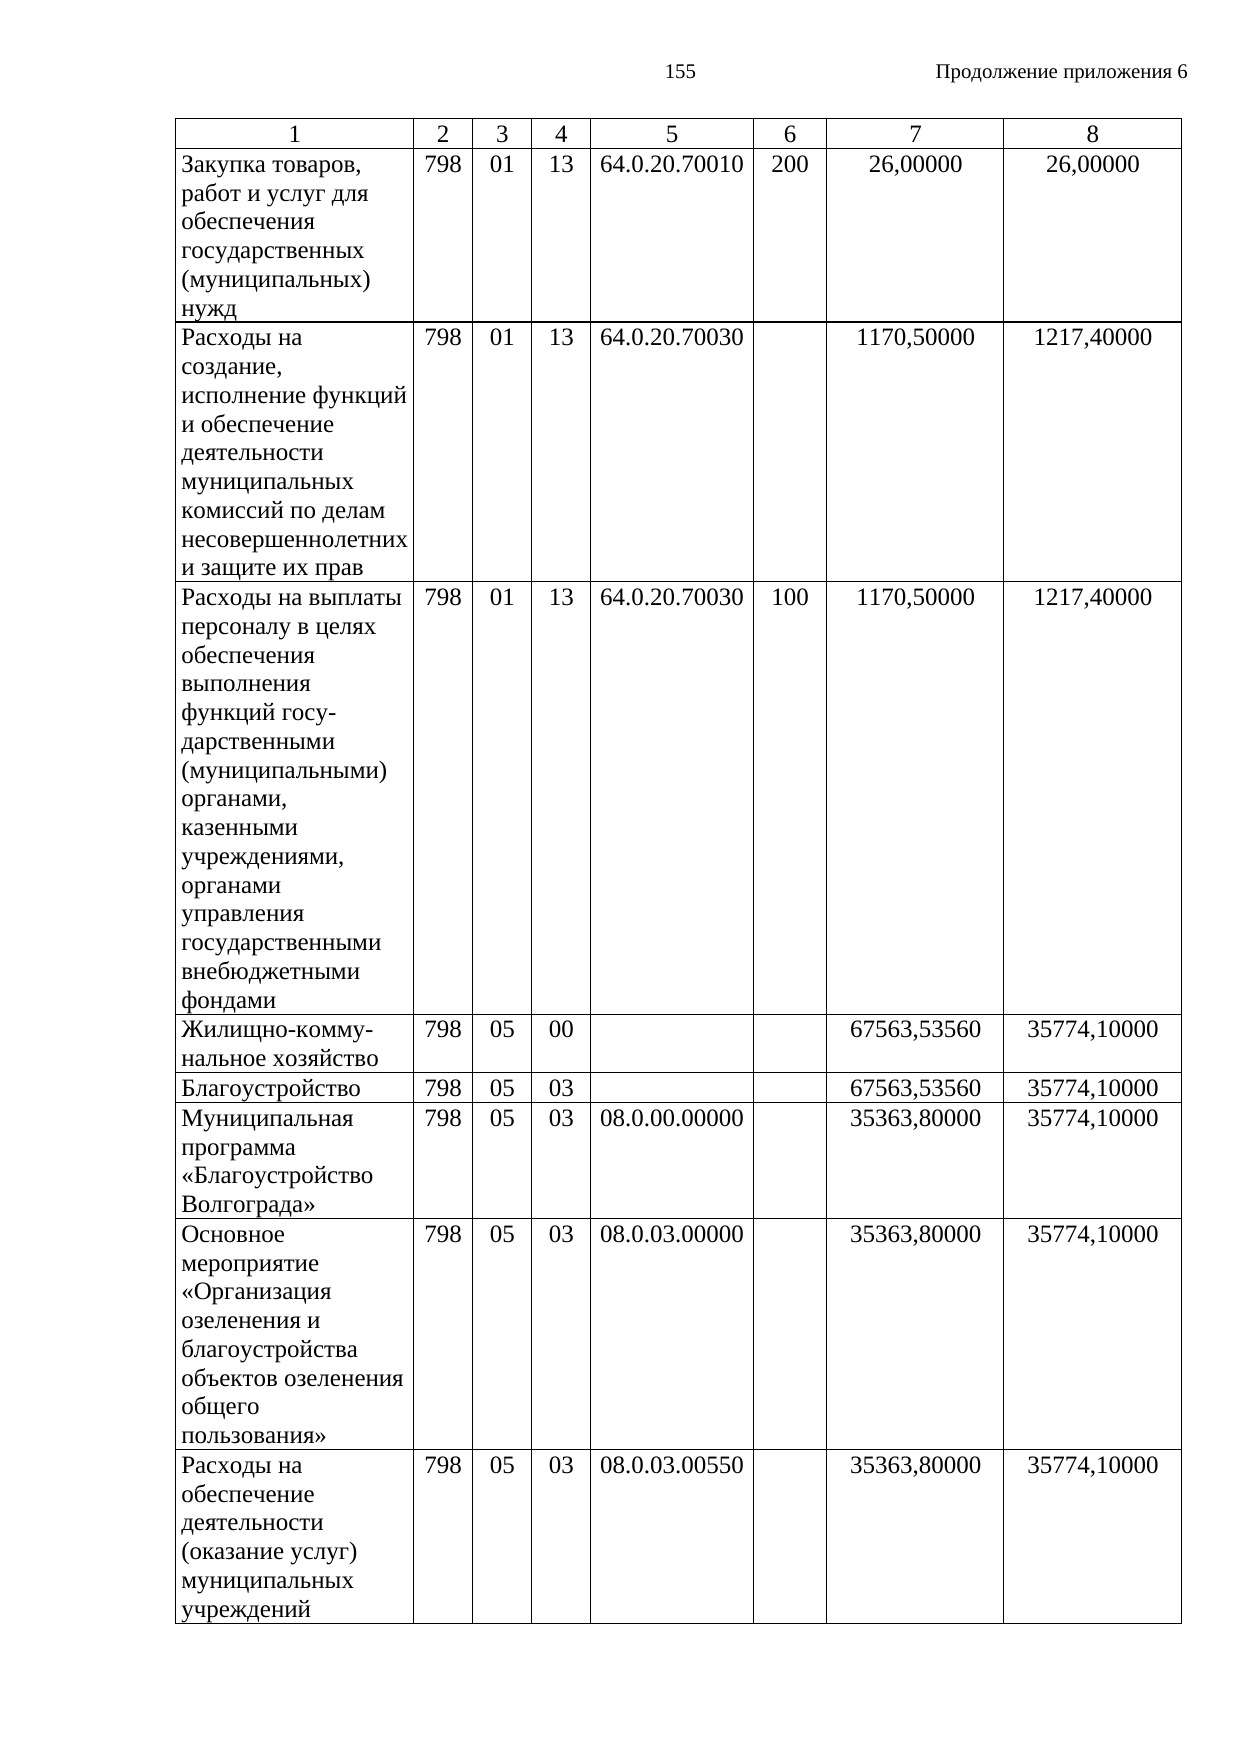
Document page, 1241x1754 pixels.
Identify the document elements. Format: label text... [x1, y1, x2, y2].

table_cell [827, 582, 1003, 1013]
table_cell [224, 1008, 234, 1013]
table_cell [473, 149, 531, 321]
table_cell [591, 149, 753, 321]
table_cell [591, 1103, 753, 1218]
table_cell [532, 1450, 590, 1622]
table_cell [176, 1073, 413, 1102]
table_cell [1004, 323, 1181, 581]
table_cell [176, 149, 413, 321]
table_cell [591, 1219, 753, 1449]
table_header 1 [176, 119, 413, 148]
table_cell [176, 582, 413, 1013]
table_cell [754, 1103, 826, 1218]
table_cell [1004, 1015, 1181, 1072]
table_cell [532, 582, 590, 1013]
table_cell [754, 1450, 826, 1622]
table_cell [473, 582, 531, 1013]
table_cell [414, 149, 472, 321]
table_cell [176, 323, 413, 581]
table_header 5 [591, 119, 753, 148]
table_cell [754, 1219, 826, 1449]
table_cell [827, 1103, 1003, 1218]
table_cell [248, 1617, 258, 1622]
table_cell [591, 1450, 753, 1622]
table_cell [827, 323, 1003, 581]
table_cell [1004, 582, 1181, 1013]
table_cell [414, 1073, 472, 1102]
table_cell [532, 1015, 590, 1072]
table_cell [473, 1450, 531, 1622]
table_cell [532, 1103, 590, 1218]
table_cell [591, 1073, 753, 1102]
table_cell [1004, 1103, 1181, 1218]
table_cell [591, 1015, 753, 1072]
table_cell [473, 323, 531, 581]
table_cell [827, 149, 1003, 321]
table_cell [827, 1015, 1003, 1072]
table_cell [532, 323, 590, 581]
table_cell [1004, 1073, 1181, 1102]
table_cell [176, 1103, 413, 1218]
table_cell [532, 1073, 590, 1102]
table_header 2 [414, 119, 472, 148]
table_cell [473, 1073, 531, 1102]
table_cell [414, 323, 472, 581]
table_header 3 [473, 119, 531, 148]
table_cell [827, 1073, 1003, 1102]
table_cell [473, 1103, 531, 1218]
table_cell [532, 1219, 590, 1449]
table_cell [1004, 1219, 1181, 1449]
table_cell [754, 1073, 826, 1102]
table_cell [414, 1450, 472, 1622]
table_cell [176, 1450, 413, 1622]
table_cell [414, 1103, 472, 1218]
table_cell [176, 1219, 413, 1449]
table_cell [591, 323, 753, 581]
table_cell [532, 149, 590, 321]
table_header 8 [1004, 119, 1181, 148]
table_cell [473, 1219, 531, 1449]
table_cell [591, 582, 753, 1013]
table_header 7 [827, 119, 1003, 148]
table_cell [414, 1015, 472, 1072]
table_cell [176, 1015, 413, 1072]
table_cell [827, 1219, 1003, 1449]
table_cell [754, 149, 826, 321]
table_header 4 [532, 119, 590, 148]
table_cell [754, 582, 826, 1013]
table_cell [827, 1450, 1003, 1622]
table_header 6 [754, 119, 826, 148]
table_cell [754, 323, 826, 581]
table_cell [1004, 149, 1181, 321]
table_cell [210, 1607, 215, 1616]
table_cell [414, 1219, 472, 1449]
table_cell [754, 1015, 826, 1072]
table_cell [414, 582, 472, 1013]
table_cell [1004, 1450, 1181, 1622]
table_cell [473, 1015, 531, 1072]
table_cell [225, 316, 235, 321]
